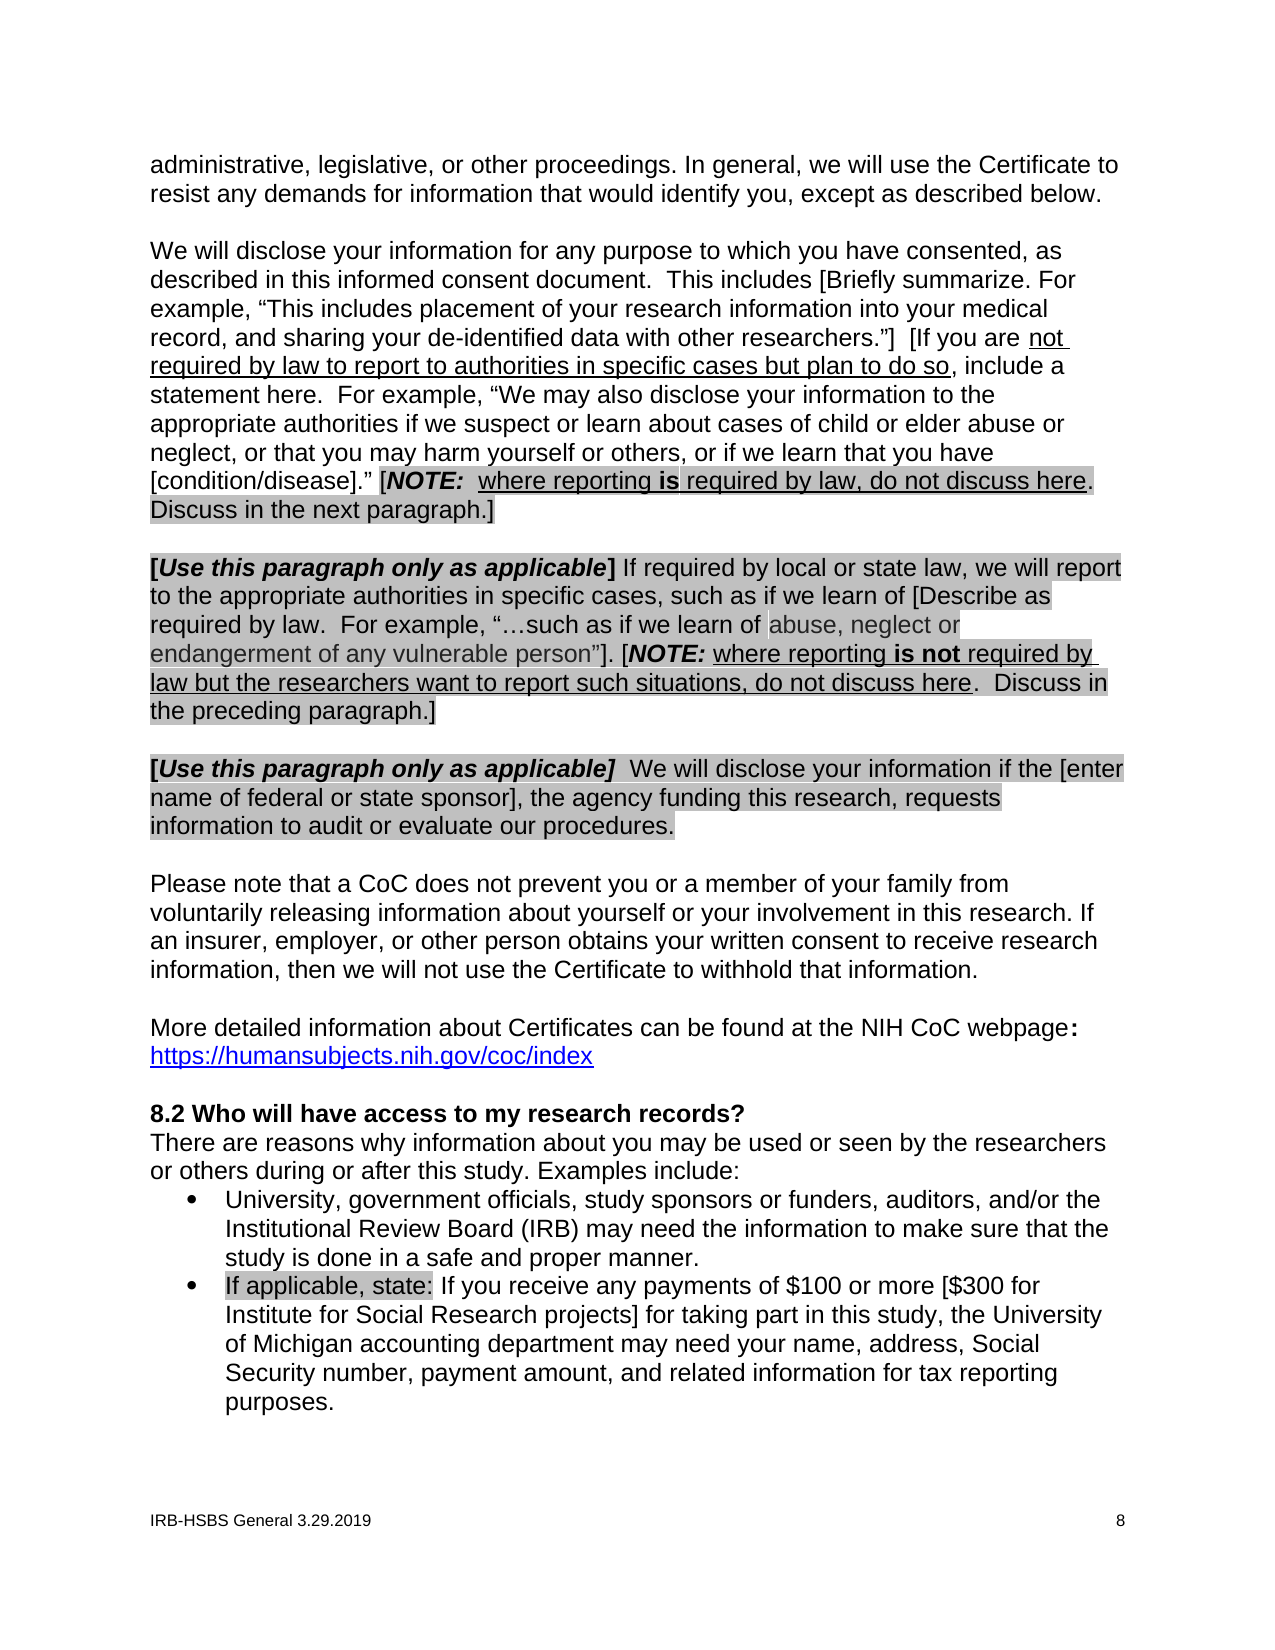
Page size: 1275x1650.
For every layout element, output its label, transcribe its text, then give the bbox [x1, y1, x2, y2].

list If applicable, state: If you receive any payments of $100 or more [$300 for Institute for Social Research projects] for taking part in this study, the University of Michigan accounting department may need your name, address, Social Security number, payment amount, and related information for tax reporting purposes. [187, 1271, 1125, 1415]
text 8.2 Who will have access to my research records? [150, 1099, 1125, 1127]
text More detailed information about Certificates can be found at the NIH CoC webpage: https://humansubjects.nih.gov/coc/index [150, 1012, 1125, 1070]
text We will disclose your information for any purpose to which you have consented, as described in this informed consent document. This includes [Briefly summarize. For example, “This includes placement of your research information into your medical record, and sharing your de-identified data with other researchers.”] [If you are not required by law to report to authorities in specific cases but plan to do so, include a statement here. For example, “We may also disclose your information to the appropriate authorities if we suspect or learn about cases of child or elder abuse or neglect, or that you may harm yourself or others, or if we learn that you have [condition/disease].” [NOTE: where reporting is required by law, do not discuss here. Discuss in the next paragraph.] [150, 236, 1125, 524]
list University, government officials, study sponsors or funders, auditors, and/or the Institutional Review Board (IRB) may need the information to make sure that the study is done in a safe and proper manner. [187, 1185, 1125, 1271]
text Please note that a CoC does not prevent you or a member of your family from voluntarily releasing information about yourself or your involvement in this research. If an insurer, employer, or other person obtains your written consent to receive research information, then we will not use the Certificate to withhold that information. [150, 869, 1125, 984]
text There are reasons why information about you may be used or seen by the researchers or others during or after this study. Examples include: [150, 1127, 1125, 1185]
text [Use this paragraph only as applicable] We will disclose your information if the [enter name of federal or state sponsor], the agency funding this research, requests information to audit or evaluate our procedures. [150, 754, 1125, 840]
text [Use this paragraph only as applicable] If required by local or state law, we will report to the appropriate authorities in specific cases, such as if we learn of [Describe as required by law. For example, “…such as if we learn of abuse, neglect or endangerment of any vulnerable person”]. [NOTE: where reporting is not required by law but the researchers want to report such situations, do not discuss here. Discuss in the preceding paragraph.] [150, 552, 1125, 725]
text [150, 150, 1125, 207]
